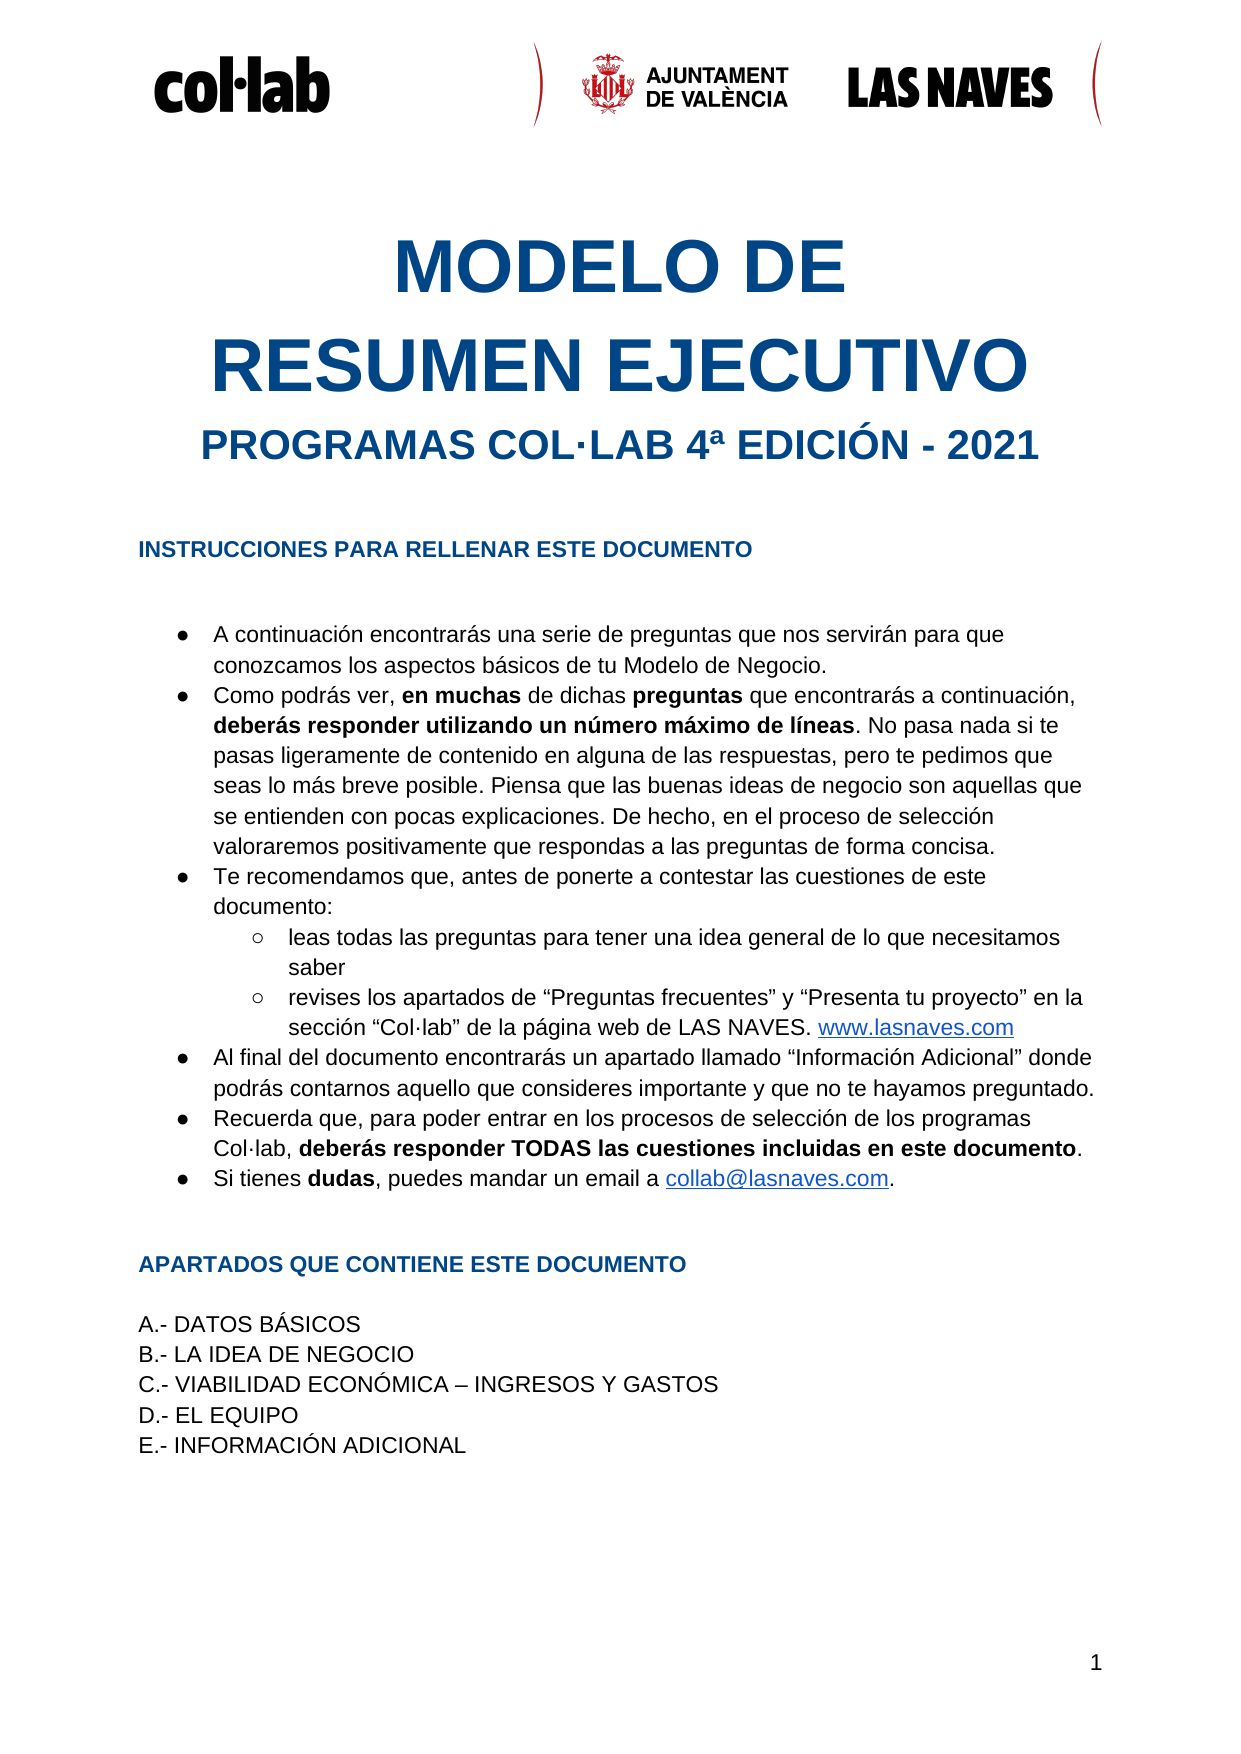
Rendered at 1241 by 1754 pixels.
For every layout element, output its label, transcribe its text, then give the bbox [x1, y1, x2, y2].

list Como podrás ver, en muchas de dichas preguntas que encontrarás a continuación, deberás responder utilizando un número máximo de líneas. No pasa nada si te pasas ligeramente de contenido en alguna de las respuestas, pero te pedimos que seas lo más breve posible. Piensa que las buenas ideas de negocio son aquellas que se entienden con pocas explicaciones. De hecho, en el proceso de selección valoraremos positivamente que respondas a las preguntas de forma concisa. [176, 682, 1102, 859]
list Si tienes dudas, puedes mandar un email a collab@lasnaves.com. [176, 1165, 1102, 1222]
text B.- LA IDEA DE NEGOCIO [138, 1341, 1102, 1368]
list leas todas las preguntas para tener una idea general de lo que necesitamos saber [251, 923, 1102, 980]
list Te recomendamos que, antes de ponerte a contestar las cuestiones de este documento: [176, 863, 1102, 920]
list revises los apartados de “Preguntas frecuentes” y “Presenta tu proyecto” en la sección “Col·lab” de la página web de LAS NAVES. www.lasnaves.com [251, 984, 1102, 1041]
text D.- EL EQUIPO [138, 1402, 1102, 1428]
text E.- INFORMACIÓN ADICIONAL [138, 1432, 1102, 1458]
list Recuerda que, para poder entrar en los procesos de selección de los programas Col·lab, deberás responder TODAS las cuestiones incluidas en este documento. [176, 1105, 1102, 1161]
text RESUMEN EJECUTIVO [138, 321, 1102, 408]
list A continuación encontrarás una serie de preguntas que nos servirán para que conozcamos los aspectos básicos de tu Modelo de Negocio. [176, 621, 1102, 678]
text A.- DATOS BÁSICOS [138, 1311, 1102, 1337]
text APARTADOS QUE CONTIENE ESTE DOCUMENTO [138, 1251, 1102, 1277]
text INSTRUCCIONES PARA RELLENAR ESTE DOCUMENTO [138, 536, 1102, 562]
text C.- VIABILIDAD ECONÓMICA – INGRESOS Y GASTOS [138, 1371, 1102, 1398]
text MODELO DE [138, 222, 1102, 308]
picture [138, 34, 346, 135]
list Al final del documento encontrarás un apartado llamado “Información Adicional” donde podrás contarnos aquello que consideres importante y que no te hayamos preguntado. [176, 1044, 1102, 1101]
picture [533, 40, 1102, 128]
text PROGRAMAS COL·LAB 4ª EDICIÓN - 2021 [138, 421, 1102, 468]
